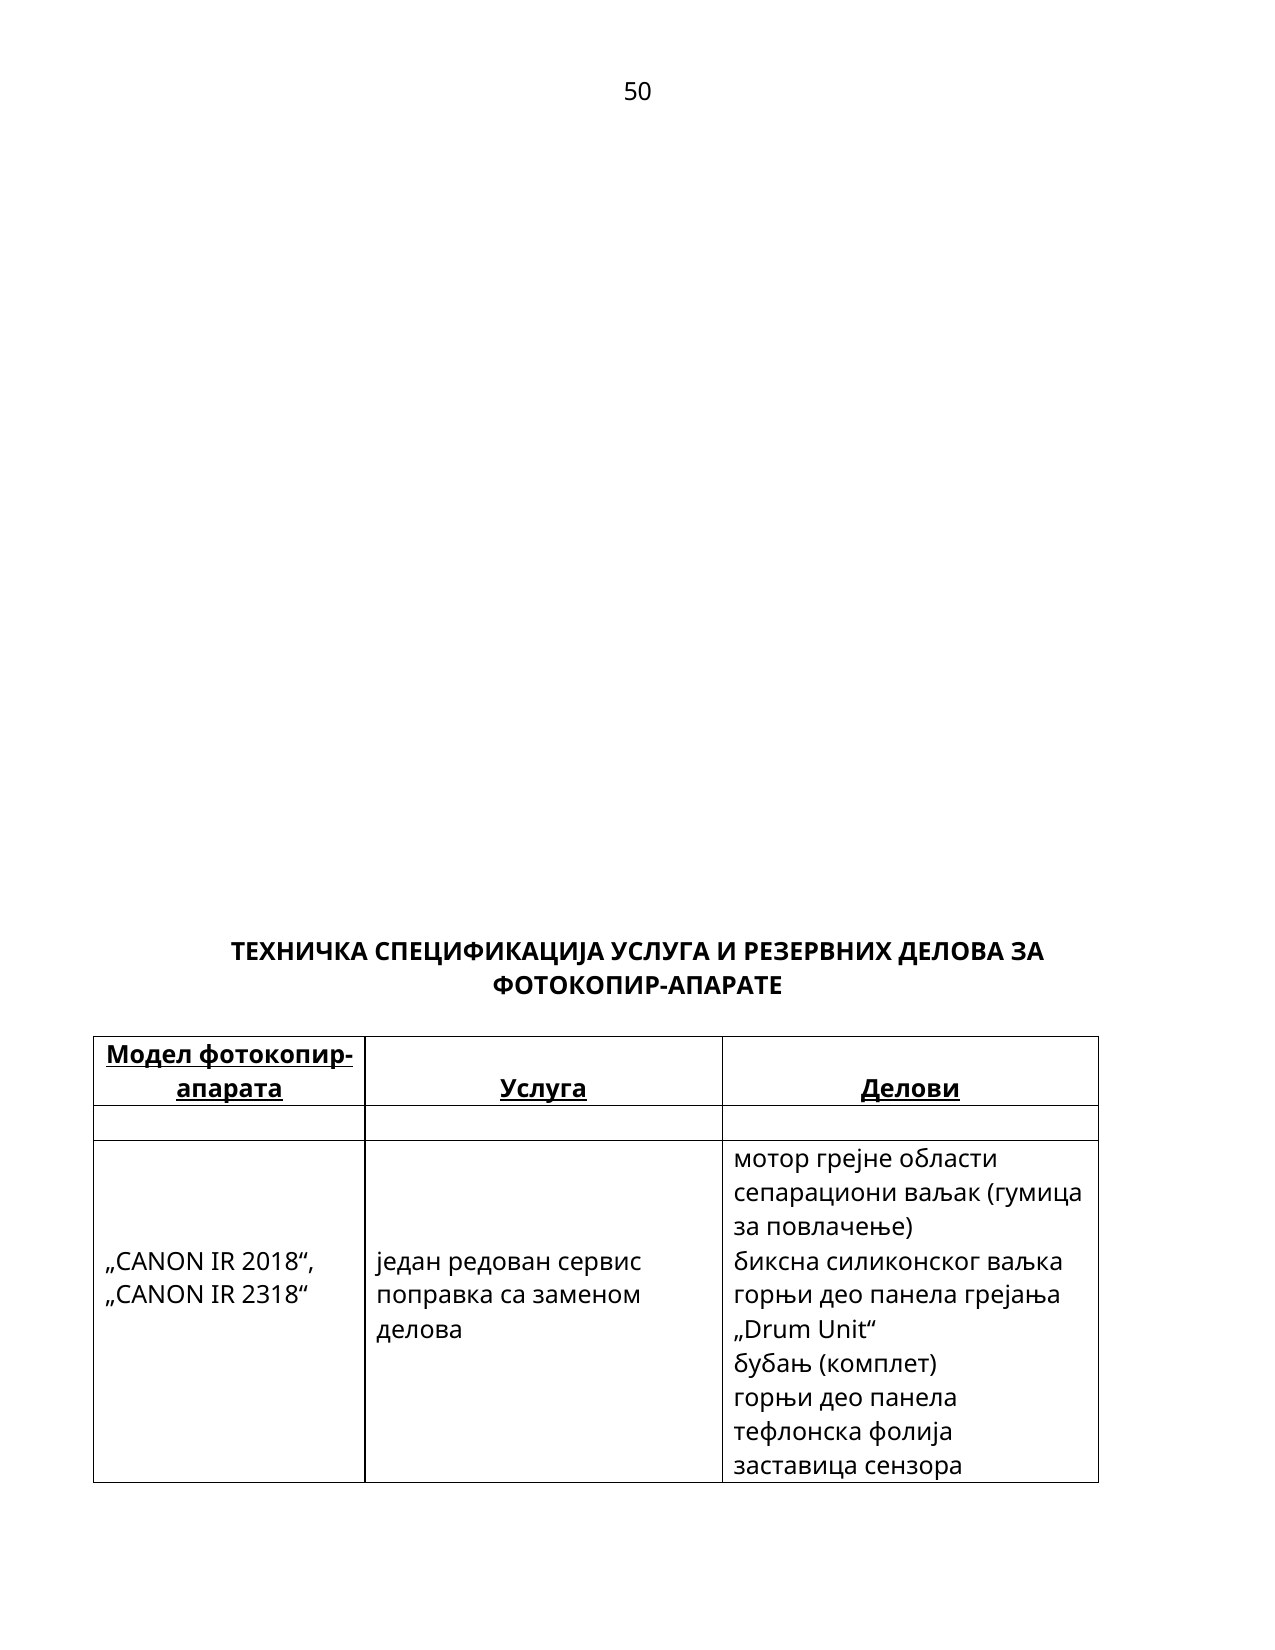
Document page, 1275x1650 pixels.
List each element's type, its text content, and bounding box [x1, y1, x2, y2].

table_cell [94, 1106, 364, 1140]
table_cell [723, 1106, 1098, 1140]
table_cell [366, 1106, 722, 1140]
text ТЕХНИЧКА СПЕЦИФИКАЦИЈА УСЛУГА И РЕЗЕРВНИХ ДЕЛОВА ЗА ФОТОКОПИР-АПАРАТЕ [187, 933, 1087, 1002]
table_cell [94, 1141, 364, 1482]
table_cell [366, 1141, 722, 1482]
table_header Модел фотокопир-апарата [94, 1037, 364, 1105]
table_header Делови [723, 1037, 1098, 1105]
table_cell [723, 1141, 1098, 1482]
table_header Услуга [366, 1037, 722, 1105]
